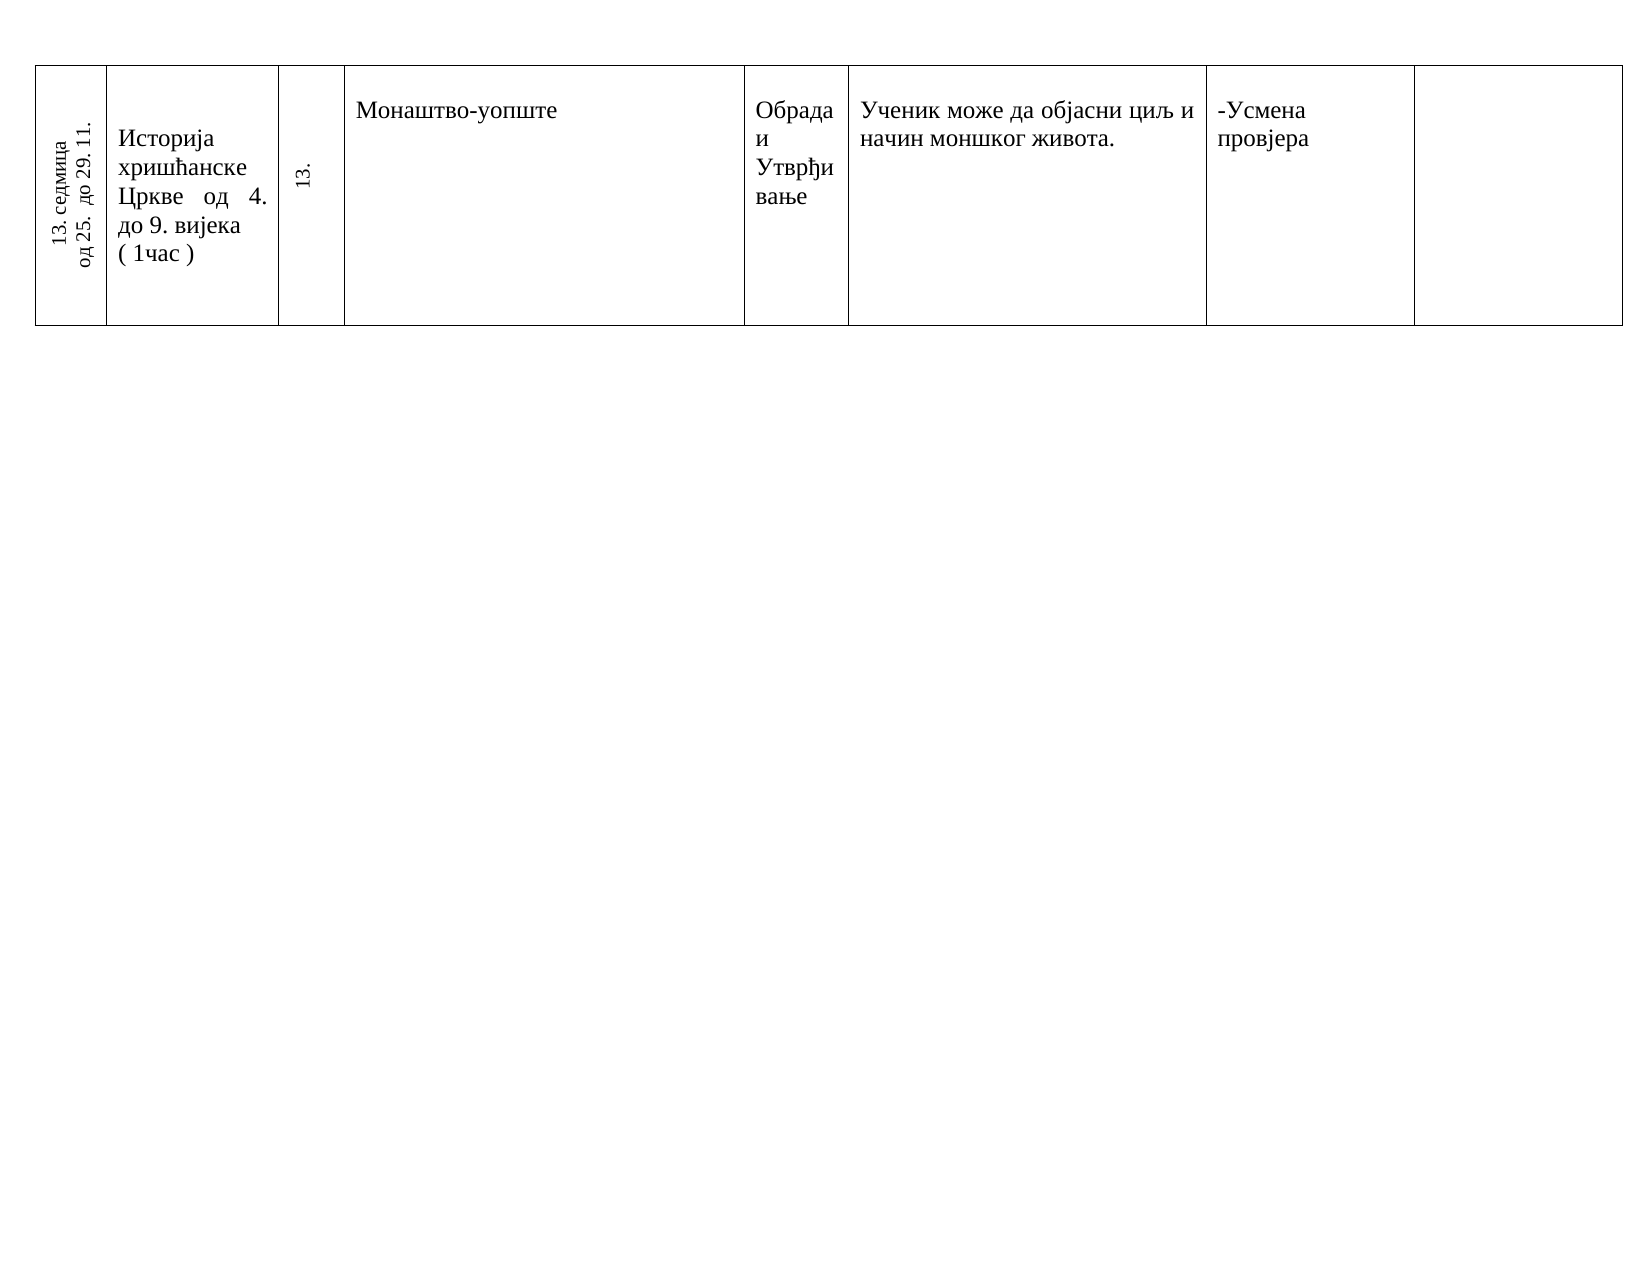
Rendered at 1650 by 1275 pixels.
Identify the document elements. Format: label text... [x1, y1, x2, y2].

table_cell Монаштво-уопште [345, 66, 744, 325]
table_cell 13. [279, 66, 344, 325]
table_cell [107, 66, 278, 325]
table_cell 13. седмица од 25. до 29. 11. [36, 66, 106, 325]
table_cell Ученик може да објасни циљ и начин моншког живота. [849, 66, 1206, 325]
table_cell -Усмена провјера [1207, 66, 1414, 325]
table_cell Обрада и Утврђивање [745, 66, 848, 325]
table_cell [1415, 66, 1622, 325]
